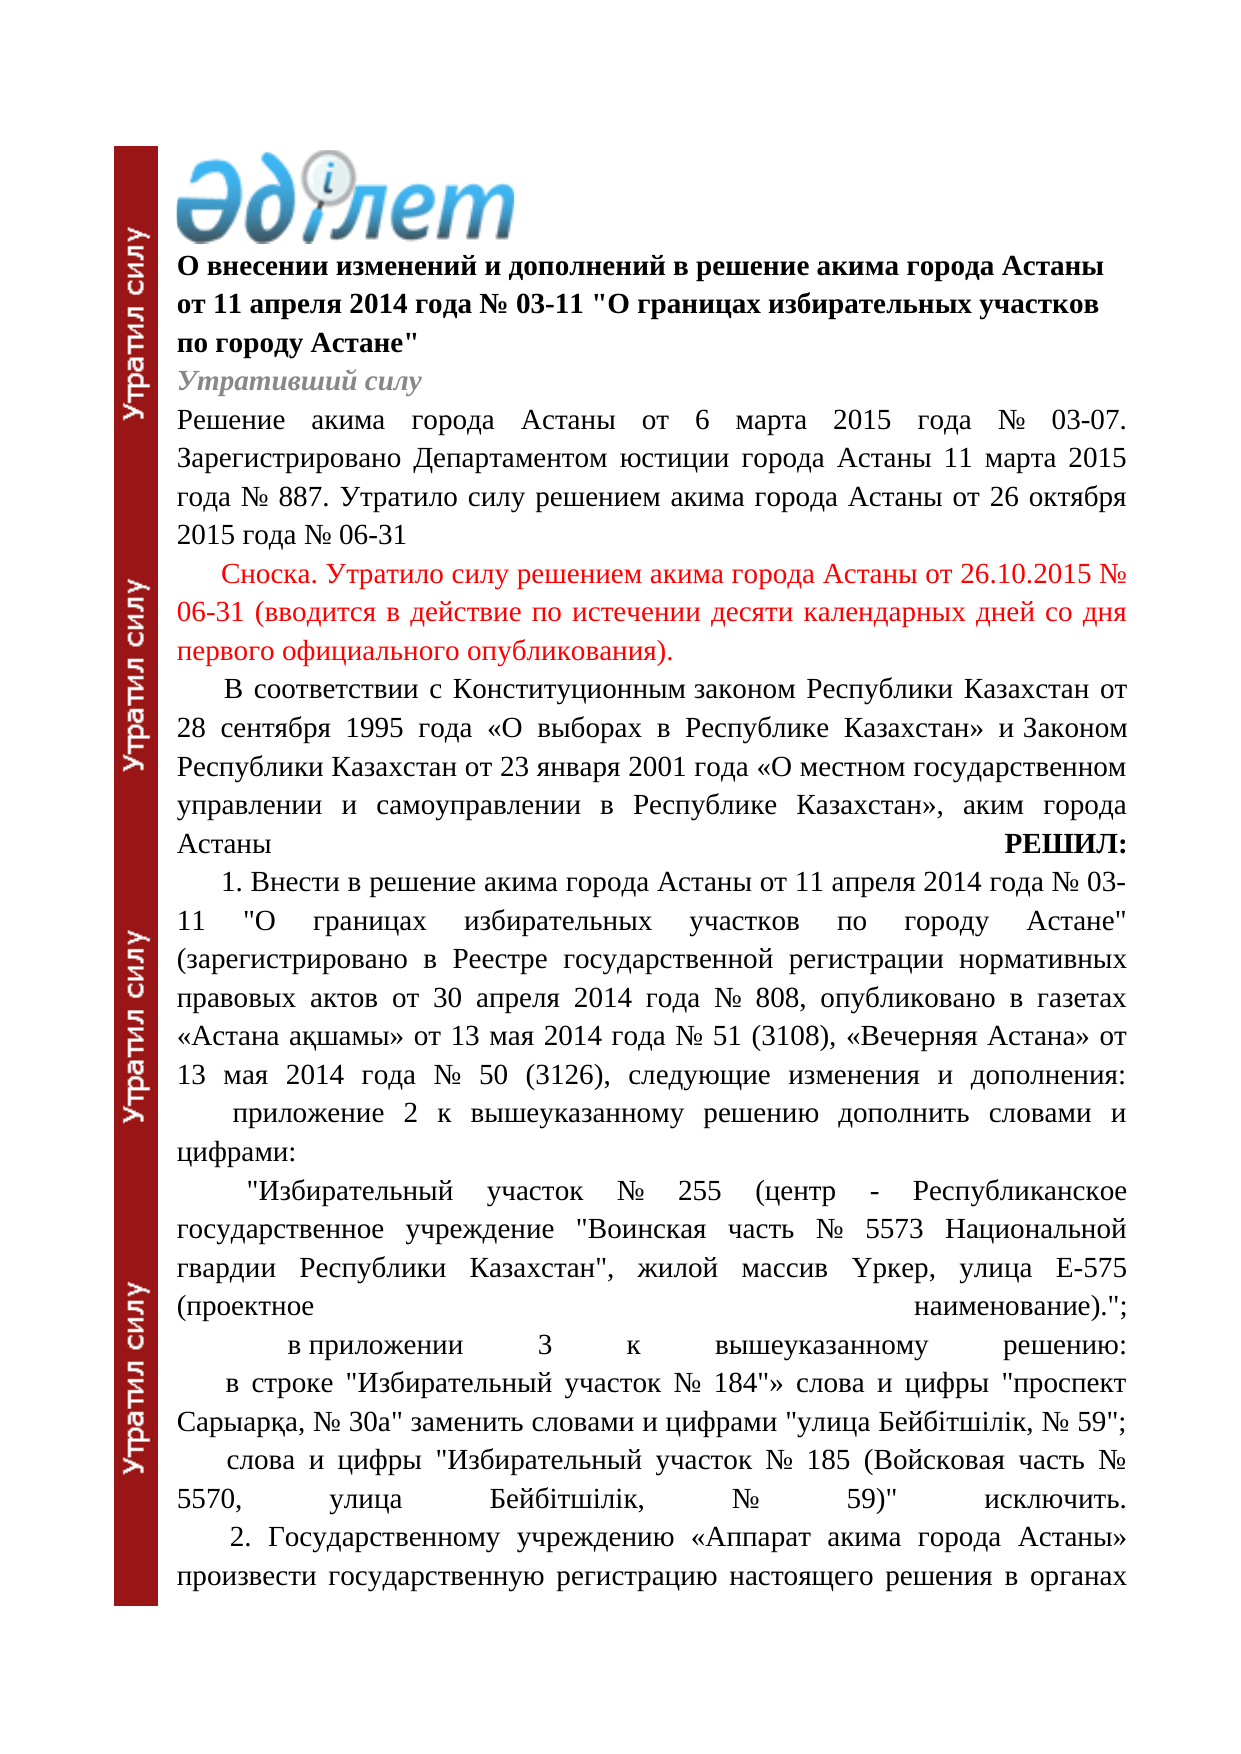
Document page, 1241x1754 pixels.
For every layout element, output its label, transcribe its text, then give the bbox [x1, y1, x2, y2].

picture [114, 551, 158, 556]
text Сноска. Утратило силу решением акима города Астаны от 26.10.2015 № 06-31 (вводится в действие по истечении десяти календарных дней со дня первого официального опубликования). [112, 556, 1128, 667]
text Утративший силу [112, 363, 1128, 397]
picture [114, 358, 158, 363]
text О внесении изменений и дополнений в решение акима города Астаны от 11 апреля 2014 года № 03-11 "О границах избирательных участков по городу Астане" [112, 248, 1128, 358]
picture [114, 397, 158, 402]
picture [114, 667, 158, 672]
picture [114, 1592, 158, 1606]
picture [114, 146, 158, 248]
text Решение акима города Астаны от 6 марта 2015 года № 03-07. Зарегистрировано Департаментом юстиции города Астаны 11 марта 2015 года № 887. Утратило силу решением акима города Астаны от 26 октября 2015 года № 06-31 [112, 402, 1128, 551]
picture [176, 150, 515, 244]
